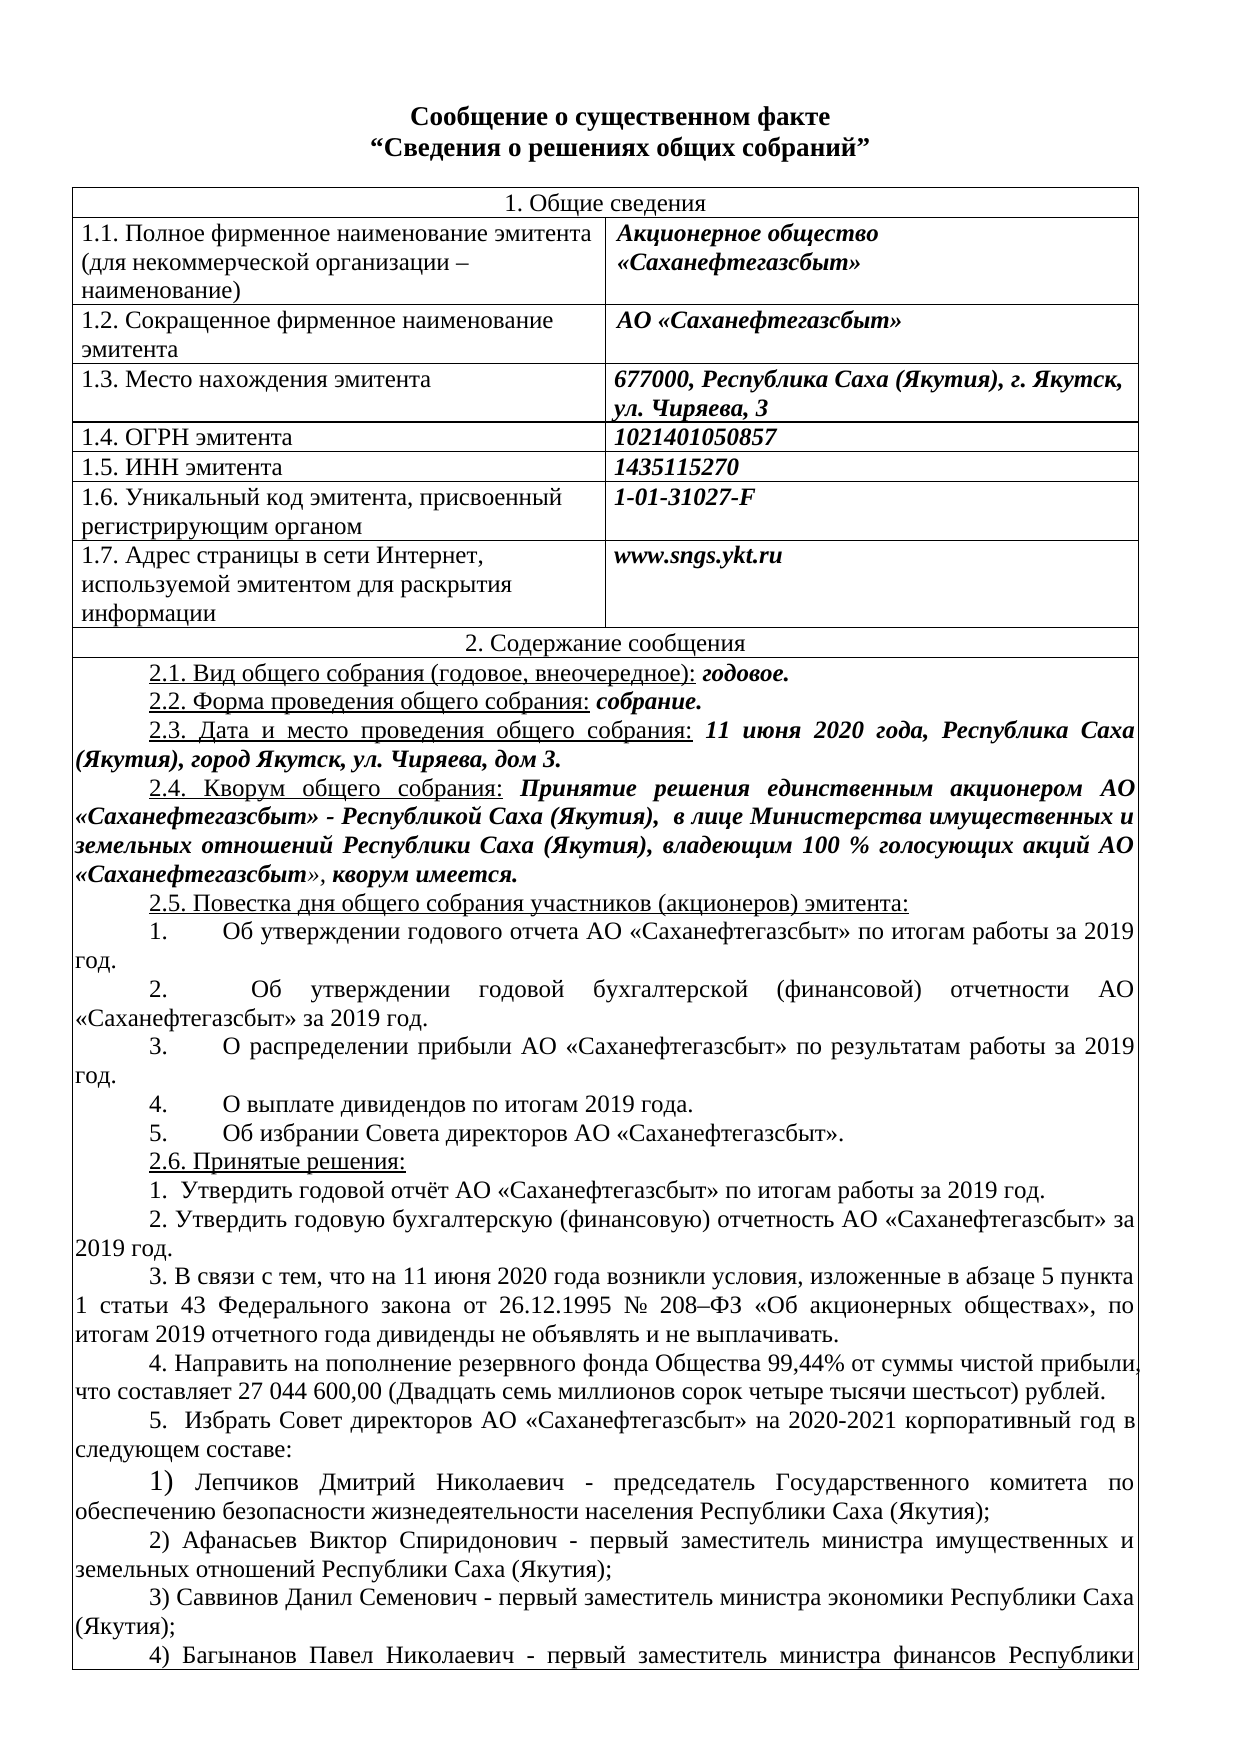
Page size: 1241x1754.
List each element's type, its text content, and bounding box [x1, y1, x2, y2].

text Сообщение о существенном факте “Сведения о решениях общих собраний” [75, 100, 1165, 162]
table_cell АО «Саханефтегазсбыт» [606, 305, 1138, 363]
table_cell 1.4. ОГРН эмитента [73, 423, 605, 451]
table_cell 1-01-31027-F [606, 482, 1138, 539]
table_cell 1.2. Сокращенное фирменное наименование эмитента [73, 305, 605, 363]
table_cell 1.7. Адрес страницы в сети Интернет, используемой эмитентом для раскрытия информации [73, 541, 605, 627]
table_cell 1.3. Место нахождения эмитента [73, 364, 605, 421]
table_cell 1435115270 [606, 452, 1138, 481]
table_cell 2. Содержание сообщения [73, 628, 1138, 657]
table_header 1. Общие сведения [73, 188, 1138, 217]
table_cell 677000, Республика Саха (Якутия), г. Якутск, ул. Чиряева, 3 [606, 364, 1138, 421]
table_cell Акционерное общество «Саханефтегазсбыт» [606, 218, 1138, 304]
table_cell www.sngs.ykt.ru [606, 541, 1138, 627]
table_cell 1021401050857 [606, 423, 1138, 451]
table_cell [73, 658, 1138, 1669]
table_cell 1.6. Уникальный код эмитента, присвоенный регистрирующим органом [73, 482, 605, 539]
table_cell 1.1. Полное фирменное наименование эмитента (для некоммерческой организации – наименование) [73, 218, 605, 304]
table_cell 1.5. ИНН эмитента [73, 452, 605, 481]
